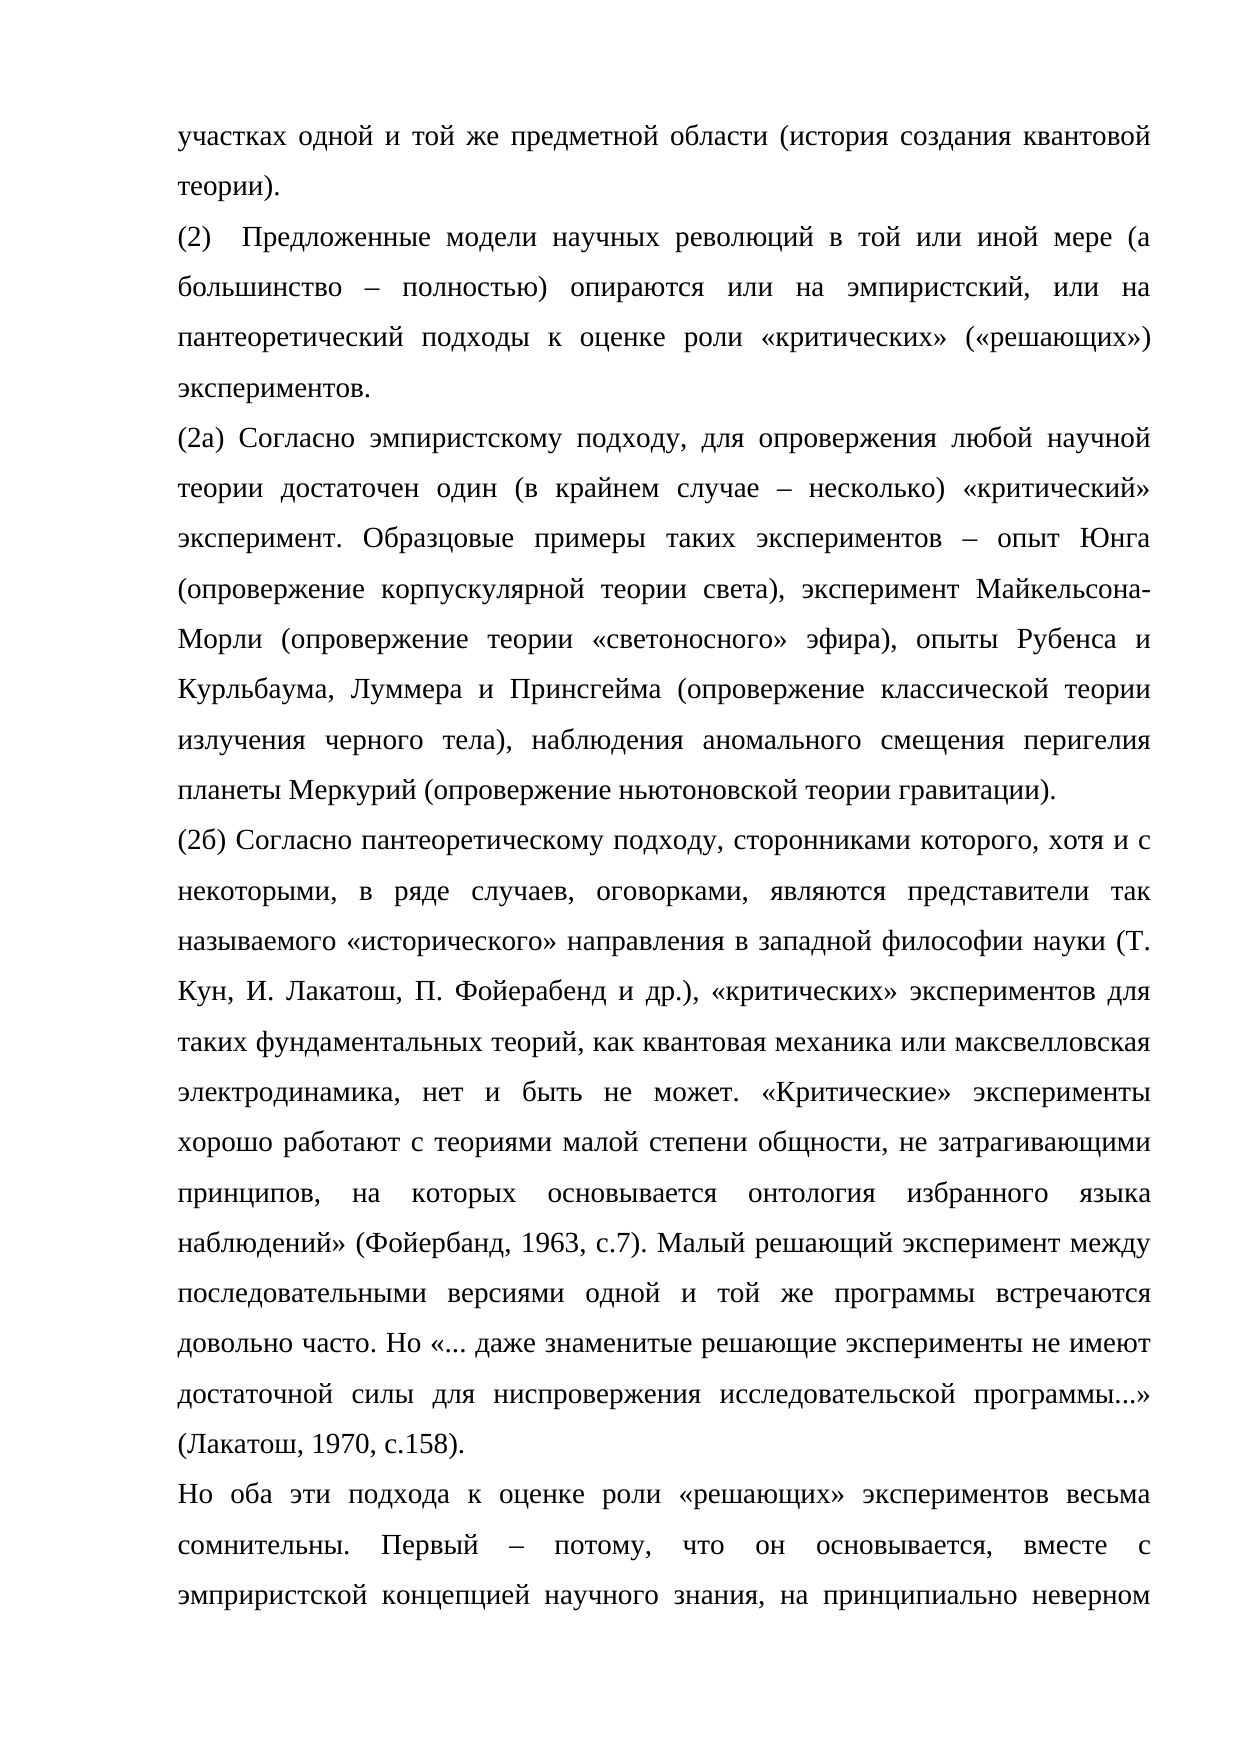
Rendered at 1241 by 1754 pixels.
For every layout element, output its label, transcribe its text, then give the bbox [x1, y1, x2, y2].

text (2а) Согласно эмпиристскому подходу, для опровержения любой научной теории достаточен один (в крайнем случае – несколько) «критический» эксперимент. Образцовые примеры таких экспериментов – опыт Юнга (опровержение корпускулярной теории света), эксперимент Майкельсона-Морли (опровержение теории «светоносного» эфира), опыты Рубенса и Курльбаума, Луммера и Принсгейма (опровержение классической теории излучения черного тела), наблюдения аномального смещения перигелия планеты Меркурий (опровержение ньютоновской теории гравитации). [177, 420, 1152, 806]
text (2б) Согласно пантеоретическому подходу, сторонниками которого, хотя и с некоторыми, в ряде случаев, оговорками, являются представители так называемого «исторического» направления в западной философии науки (Т. Кун, И. Лакатош, П. Фойерабенд и др.), «критических» экспериментов для таких фундаментальных теорий, как квантовая механика или максвелловская электродинамика, нет и быть не может. «Критические» эксперименты хорошо работают с теориями малой степени общности, не затрагивающими принципов, на которых основывается онтология избранного языка наблюдений» (Фойербанд, 1963, с.7). Малый решающий эксперимент между последовательными версиями одной и той же программы встречаются довольно часто. Но «... даже знаменитые решающие эксперименты не имеют достаточной силы для ниспровержения исследовательской программы...» (Лакатош, 1970, с.158). [177, 822, 1152, 1460]
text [177, 118, 1152, 202]
text (2) Предложенные модели научных революций в той или иной мере (а большинство – полностью) опираются или на эмпиристский, или на пантеоретический подходы к оценке роли «критических» («решающих») экспериментов. [177, 219, 1152, 403]
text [177, 1477, 1152, 1611]
